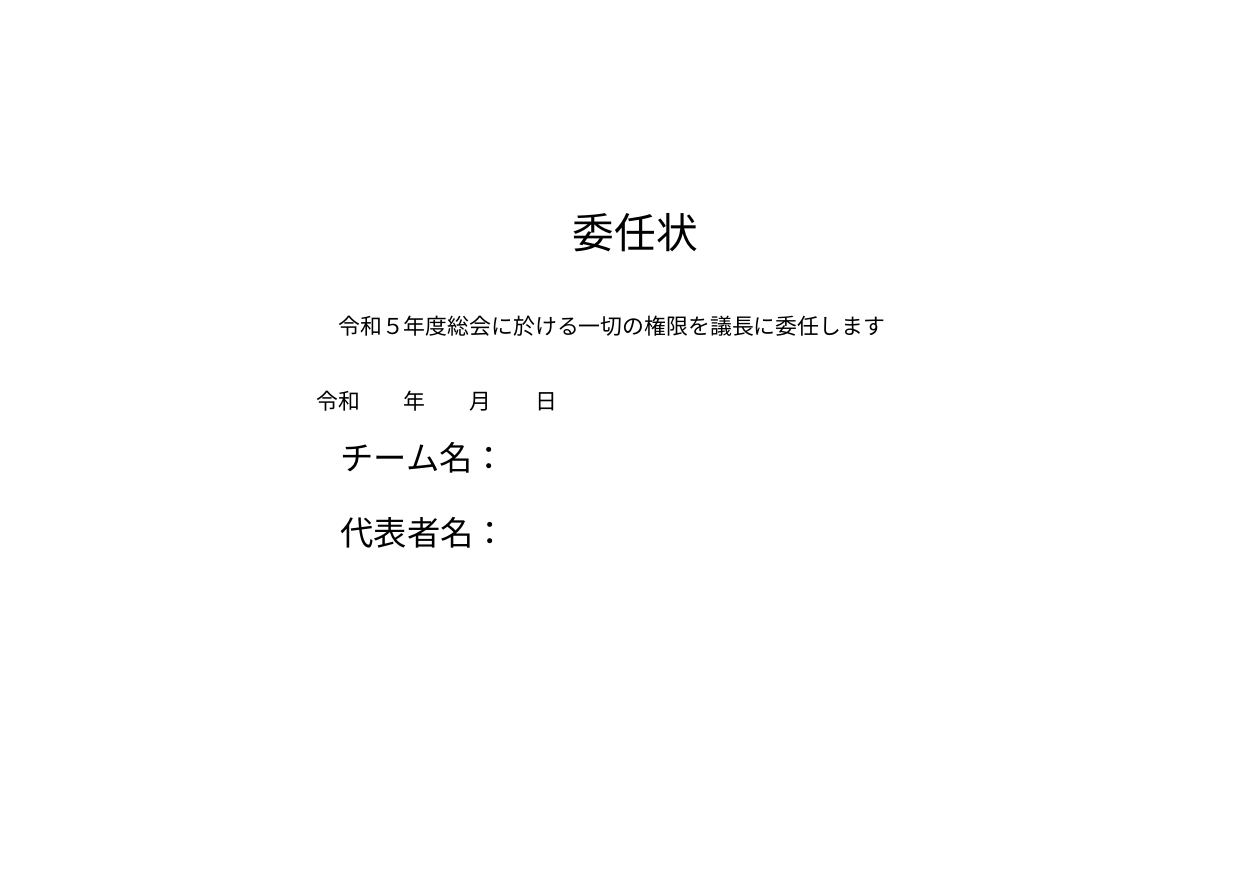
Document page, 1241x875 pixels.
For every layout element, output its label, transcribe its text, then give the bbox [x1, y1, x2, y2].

text 代表者名： [207, 493, 1063, 568]
text 委任状 [207, 193, 1063, 268]
text チーム名： [207, 418, 1063, 493]
text 令和５年度総会に於ける一切の権限を議長に委任します [207, 306, 1063, 343]
text 令和 年 月 日 [207, 381, 1063, 418]
